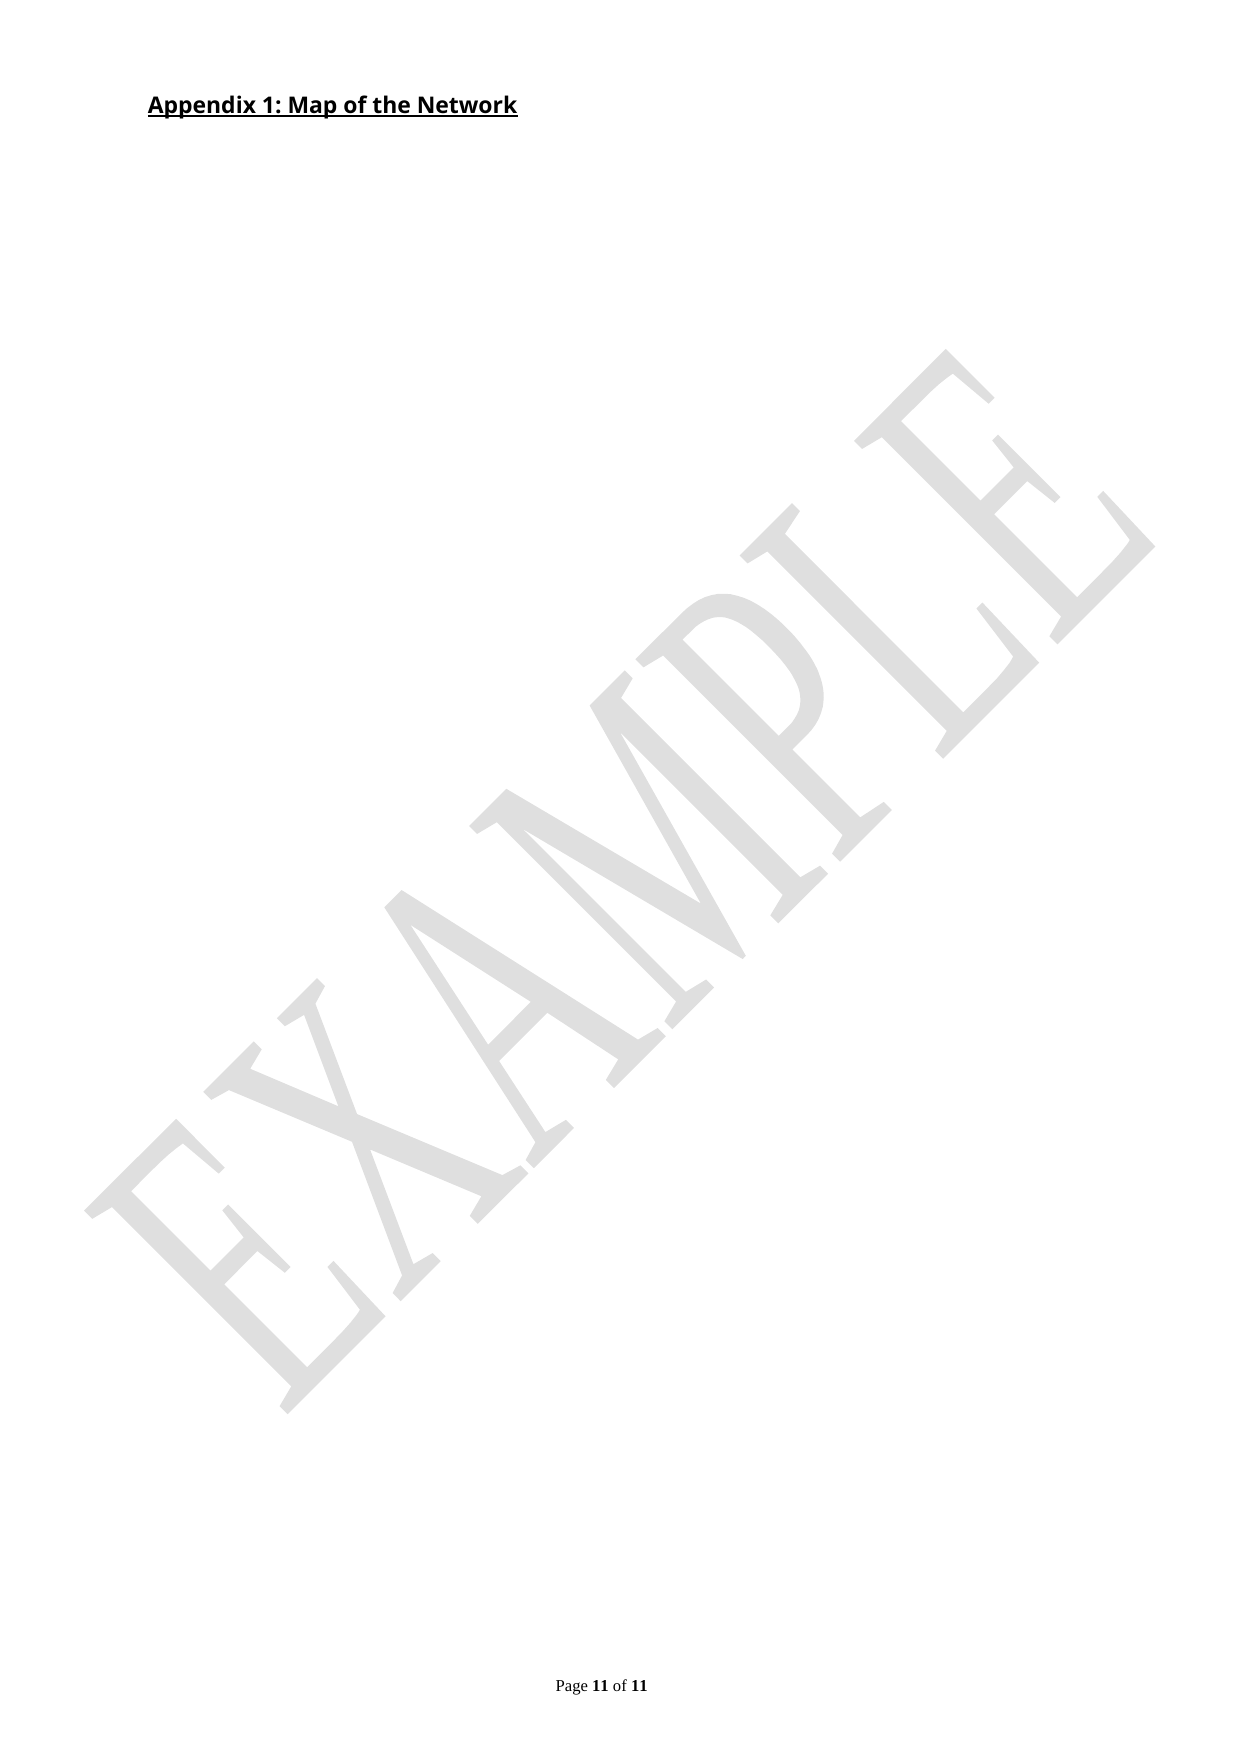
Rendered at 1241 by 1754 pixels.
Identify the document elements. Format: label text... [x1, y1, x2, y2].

text Appendix 1: Map of the Network [148, 89, 1092, 120]
